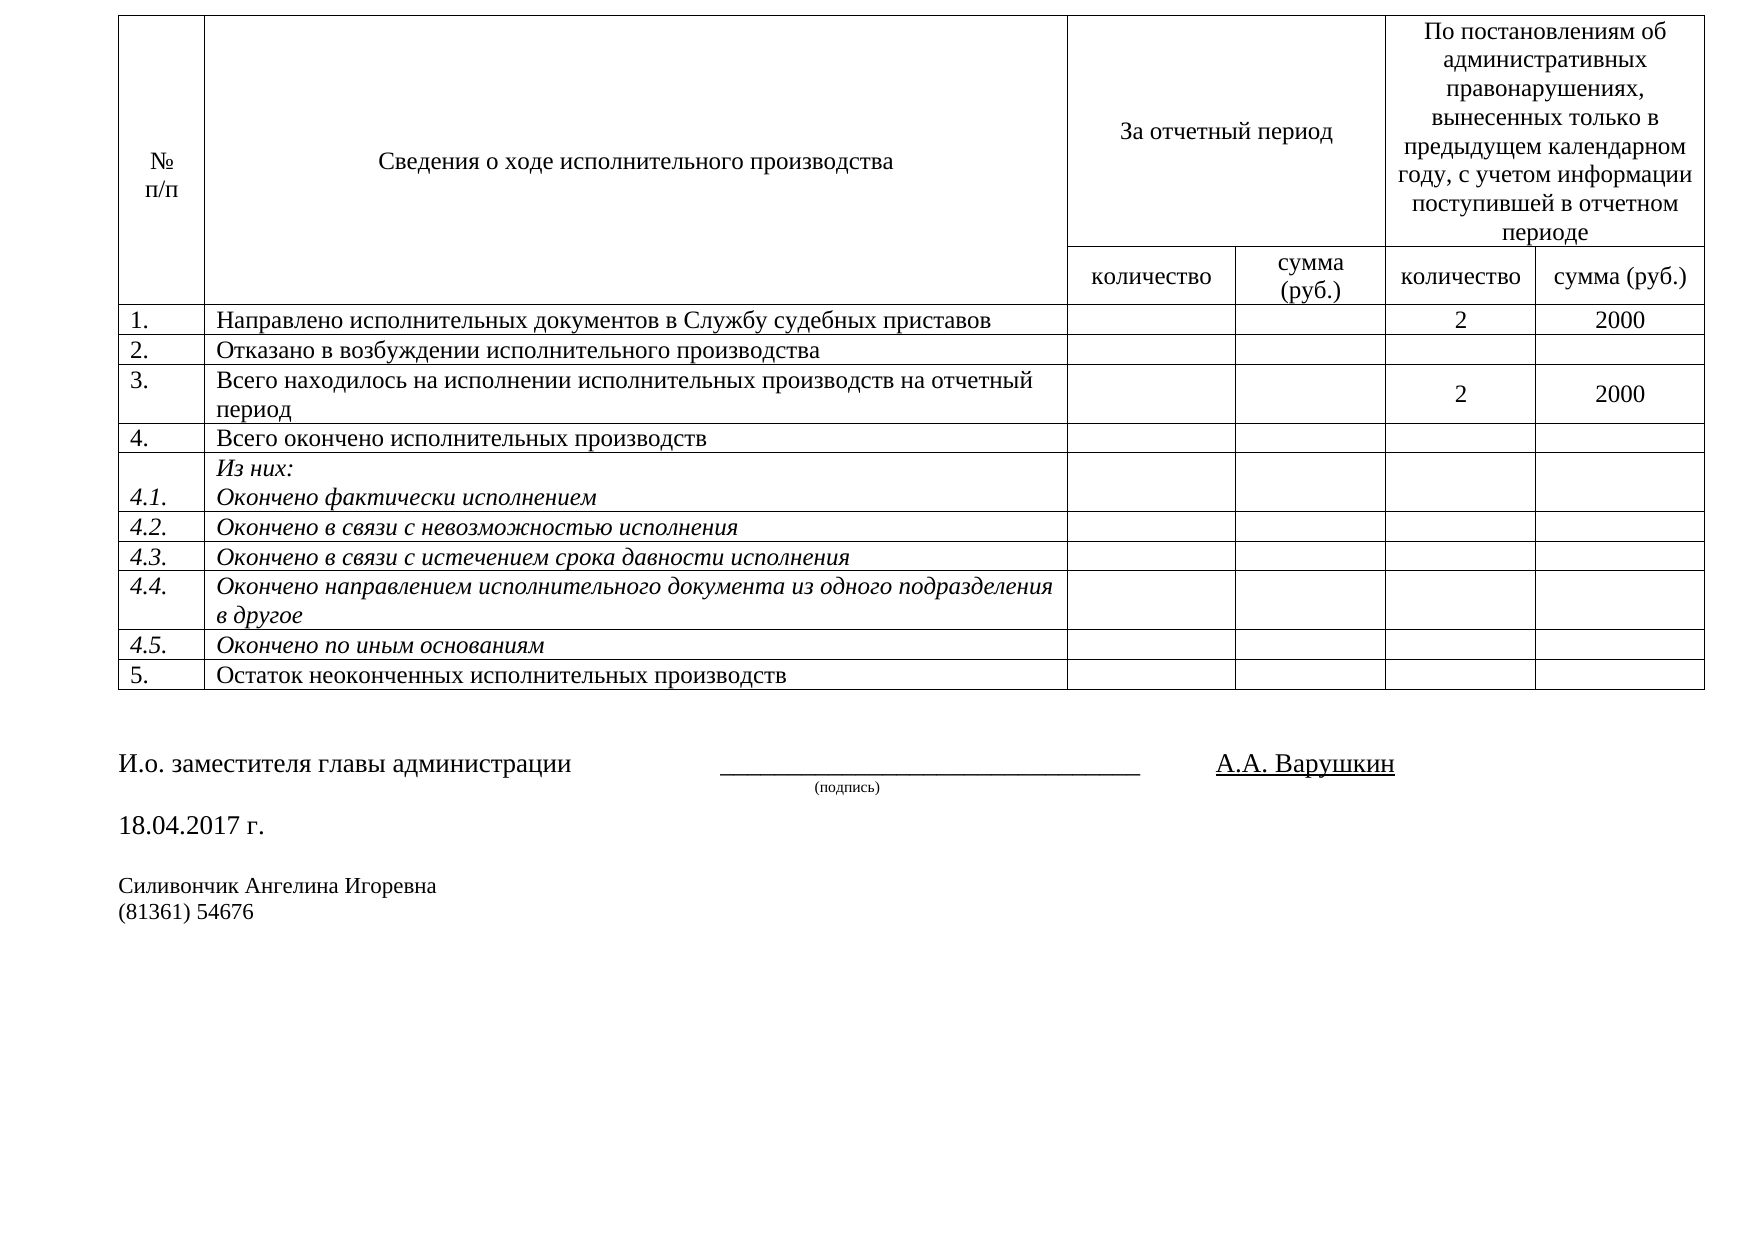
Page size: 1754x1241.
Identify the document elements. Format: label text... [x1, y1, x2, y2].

table_cell количество [1386, 247, 1535, 304]
table_cell [1386, 335, 1535, 364]
table_cell [1536, 453, 1704, 511]
table_cell 3. [119, 365, 204, 422]
table_header За отчетный период [1068, 16, 1385, 246]
table_cell [1236, 571, 1385, 629]
table_cell 2. [119, 335, 204, 364]
table_cell Всего окончено исполнительных производств [205, 424, 1067, 452]
table_cell [1068, 660, 1235, 688]
table_cell Окончено по иным основаниям [205, 630, 1067, 659]
table_header По постановлениям об административных правонарушениях, вынесенных только в предыдущем календарном году, с учетом информации поступившей в отчетном периоде [1386, 16, 1704, 246]
table_cell [1386, 453, 1535, 511]
table_cell 5. [119, 660, 204, 688]
table_cell [1236, 542, 1385, 570]
table_cell [1068, 542, 1235, 570]
table_cell [1386, 630, 1535, 659]
table_header Сведения о ходе исполнительного производства [205, 16, 1067, 304]
table_cell [1068, 365, 1235, 422]
table_cell [1386, 660, 1535, 688]
table_cell [1236, 335, 1385, 364]
table_cell [1068, 512, 1235, 541]
table_cell [1236, 660, 1385, 688]
table_cell [1068, 630, 1235, 659]
table_cell [1068, 305, 1235, 334]
table_cell [1068, 571, 1235, 629]
table_cell 4.5. [119, 630, 204, 659]
table_cell Окончено направлением исполнительного документа из одного подразделения в другое [205, 571, 1067, 629]
table_cell [1386, 512, 1535, 541]
table_cell [1536, 630, 1704, 659]
table_cell Остаток неоконченных исполнительных производств [205, 660, 1067, 688]
table_cell сумма (руб.) [1536, 247, 1704, 304]
table_cell Окончено в связи с истечением срока давности исполнения [205, 542, 1067, 570]
table_cell Направлено исполнительных документов в Службу судебных приставов [205, 305, 1067, 334]
table_cell [1068, 335, 1235, 364]
table_cell Отказано в возбуждении исполнительного производства [205, 335, 1067, 364]
table_cell [1536, 424, 1704, 452]
table_cell [1536, 542, 1704, 570]
table_cell Окончено в связи с невозможностью исполнения [205, 512, 1067, 541]
table_cell [1236, 630, 1385, 659]
table_cell [1386, 424, 1535, 452]
table_cell [1236, 424, 1385, 452]
table_cell 2 [1386, 365, 1535, 422]
table_cell [1536, 512, 1704, 541]
table_cell 4.3. [119, 542, 204, 570]
table_cell 4. [119, 424, 204, 452]
table_cell [1236, 305, 1385, 334]
table_cell 1. [119, 305, 204, 334]
table_cell [1536, 335, 1704, 364]
text 18.04.2017 г. [118, 809, 1665, 841]
table_cell [1386, 571, 1535, 629]
table_cell [1536, 660, 1704, 688]
table_cell 4.4. [119, 571, 204, 629]
table_header № п/п [119, 16, 204, 304]
table_cell 2000 [1536, 305, 1704, 334]
table_cell 4.2. [119, 512, 204, 541]
table_cell [1236, 365, 1385, 422]
table_cell [1236, 512, 1385, 541]
text (подпись) [118, 778, 1665, 809]
table_cell [1236, 453, 1385, 511]
text И.о. заместителя главы администрации _______________________________ А.А. Варушкин [118, 747, 1665, 778]
table_cell 4.1. [119, 453, 204, 511]
table_cell 2 [1386, 305, 1535, 334]
table_cell [1068, 424, 1235, 452]
table_cell [1068, 453, 1235, 511]
table_cell [1386, 542, 1535, 570]
text (81361) 54676 [118, 898, 1665, 924]
text Силивончик Ангелина Игоревна [118, 872, 1665, 898]
table_cell [1536, 571, 1704, 629]
table_cell 2000 [1536, 365, 1704, 422]
table_cell количество [1068, 247, 1235, 304]
table_cell Всего находилось на исполнении исполнительных производств на отчетный период [205, 365, 1067, 422]
table_cell Из них: Окончено фактически исполнением [205, 453, 1067, 511]
table_cell сумма (руб.) [1236, 247, 1385, 304]
